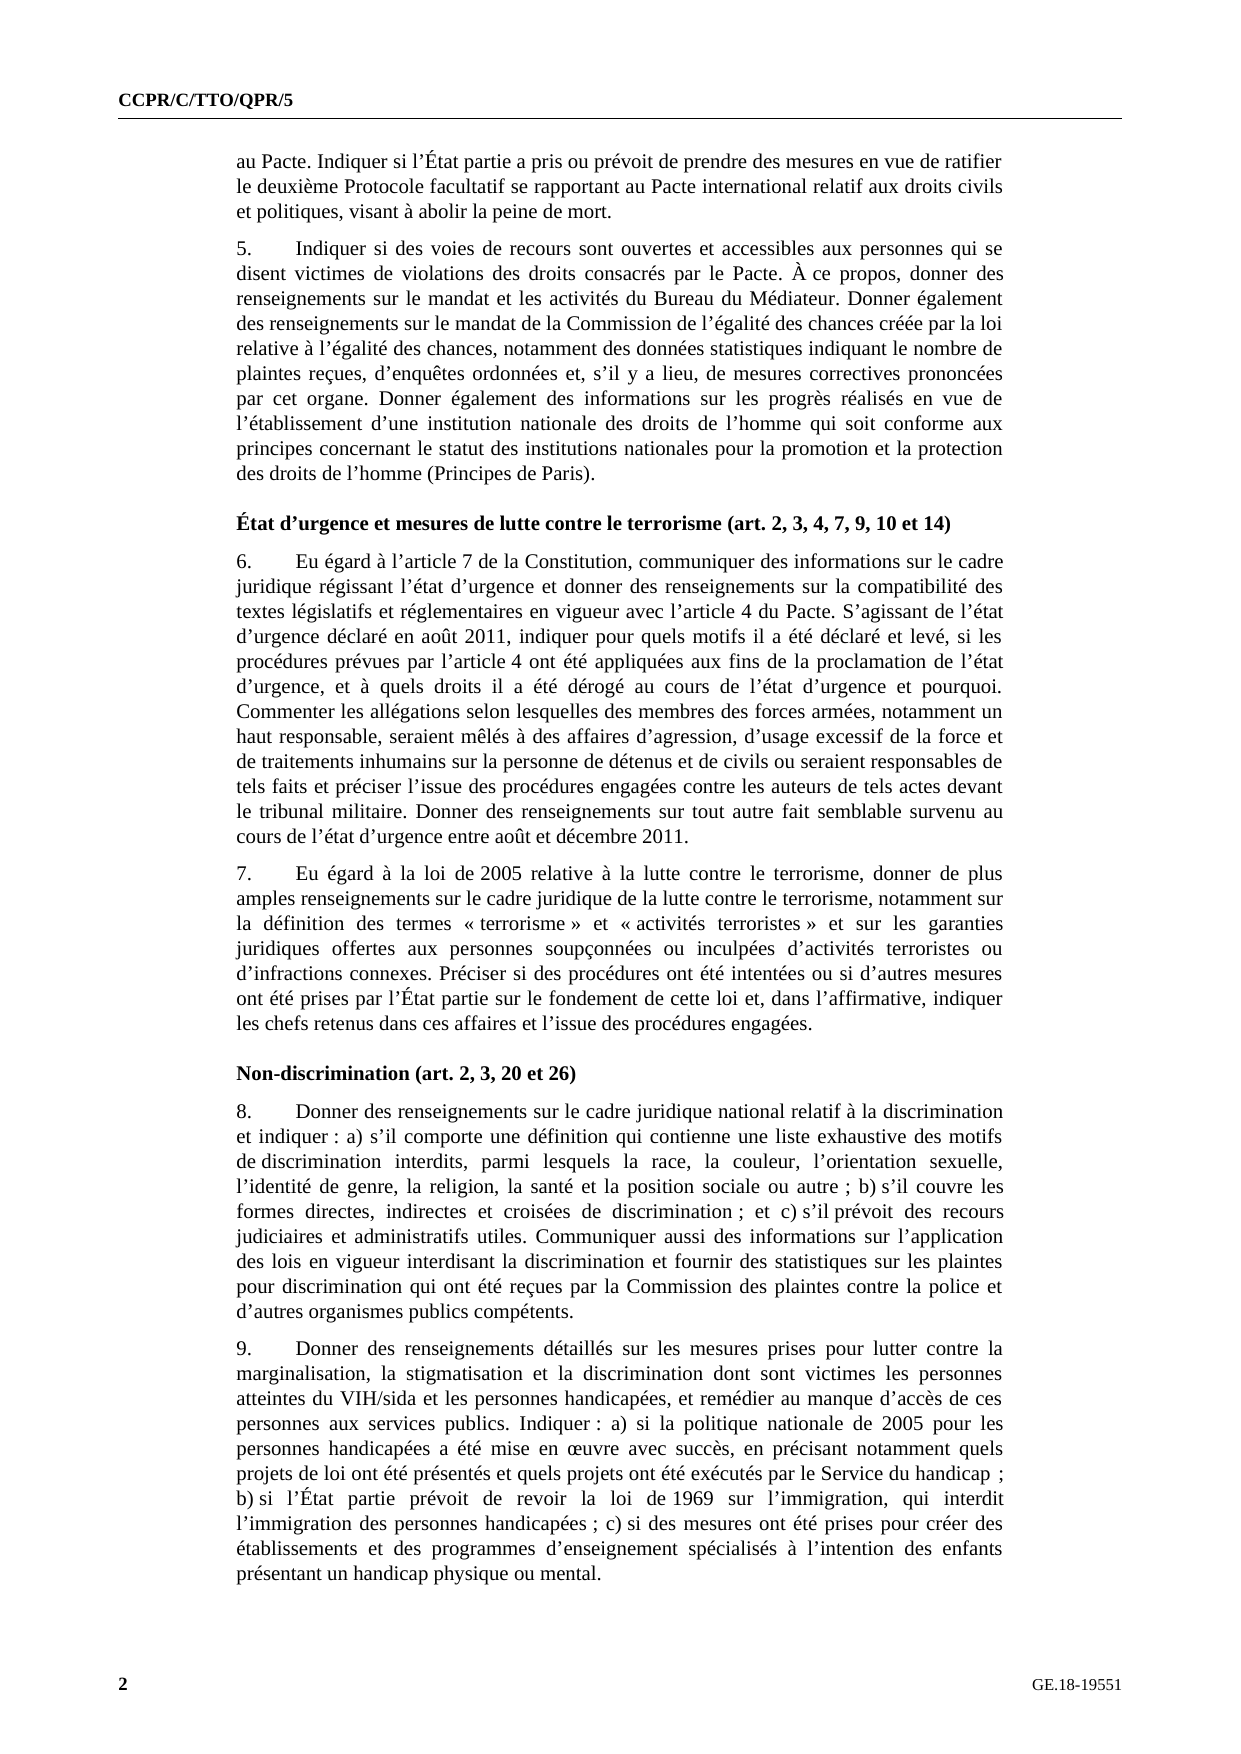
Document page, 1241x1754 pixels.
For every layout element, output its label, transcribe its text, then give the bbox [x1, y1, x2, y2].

text 5. Indiquer si des voies de recours sont ouvertes et accessibles aux personnes qui se disent victimes de violations des droits consacrés par le Pacte. À ce propos, donner des renseignements sur le mandat et les activités du Bureau du Médiateur. Donner également des renseignements sur le mandat de la Commission de l’égalité des chances créée par la loi relative à l’égalité des chances, notamment des données statistiques indiquant le nombre de plaintes reçues, d’enquêtes ordonnées et, s’il y a lieu, de mesures correctives prononcées par cet organe. Donner également des informations sur les progrès réalisés en vue de l’établissement d’une institution nationale des droits de l’homme qui soit conforme aux principes concernant le statut des institutions nationales pour la promotion et la protection des droits de l’homme (Principes de Paris). [236, 235, 1004, 485]
text 9. Donner des renseignements détaillés sur les mesures prises pour lutter contre la marginalisation, la stigmatisation et la discrimination dont sont victimes les personnes atteintes du VIH/sida et les personnes handicapées, et remédier au manque d’accès de ces personnes aux services publics. Indiquer : a) si la politique nationale de 2005 pour les personnes handicapées a été mise en œuvre avec succès, en précisant notamment quels projets de loi ont été présentés et quels projets ont été exécutés par le Service du handicap ; b) si l’État partie prévoit de revoir la loi de 1969 sur l’immigration, qui interdit l’immigration des personnes handicapées ; c) si des mesures ont été prises pour créer des établissements et des programmes d’enseignement spécialisés à l’intention des enfants présentant un handicap physique ou mental. [236, 1335, 1004, 1585]
text 7. Eu égard à la loi de 2005 relative à la lutte contre le terrorisme, donner de plus amples renseignements sur le cadre juridique de la lutte contre le terrorisme, notamment sur la définition des termes « terrorisme » et « activités terroristes » et sur les garanties juridiques offertes aux personnes soupçonnées ou inculpées d’activités terroristes ou d’infractions connexes. Préciser si des procédures ont été intentées ou si d’autres mesures ont été prises par l’État partie sur le fondement de cette loi et, dans l’affirmative, indiquer les chefs retenus dans ces affaires et l’issue des procédures engagées. [236, 860, 1004, 1035]
text Non-discrimination (art. 2, 3, 20 et 26) [118, 1060, 1004, 1085]
text État d’urgence et mesures de lutte contre le terrorisme (art. 2, 3, 4, 7, 9, 10 et 14) [118, 510, 1004, 535]
text 8. Donner des renseignements sur le cadre juridique national relatif à la discrimination et indiquer : a) s’il comporte une définition qui contienne une liste exhaustive des motifs de discrimination interdits, parmi lesquels la race, la couleur, l’orientation sexuelle, l’identité de genre, la religion, la santé et la position sociale ou autre ; b) s’il couvre les formes directes, indirectes et croisées de discrimination ; et c) s’il prévoit des recours judiciaires et administratifs utiles. Communiquer aussi des informations sur l’application des lois en vigueur interdisant la discrimination et fournir des statistiques sur les plaintes pour discrimination qui ont été reçues par la Commission des plaintes contre la police et d’autres organismes publics compétents. [236, 1098, 1004, 1323]
text 6. Eu égard à l’article 7 de la Constitution, communiquer des informations sur le cadre juridique régissant l’état d’urgence et donner des renseignements sur la compatibilité des textes législatifs et réglementaires en vigueur avec l’article 4 du Pacte. S’agissant de l’état d’urgence déclaré en août 2011, indiquer pour quels motifs il a été déclaré et levé, si les procédures prévues par l’article 4 ont été appliquées aux fins de la proclamation de l’état d’urgence, et à quels droits il a été dérogé au cours de l’état d’urgence et pourquoi. Commenter les allégations selon lesquelles des membres des forces armées, notamment un haut responsable, seraient mêlés à des affaires d’agression, d’usage excessif de la force et de traitements inhumains sur la personne de détenus et de civils ou seraient responsables de tels faits et préciser l’issue des procédures engagées contre les auteurs de tels actes devant le tribunal militaire. Donner des renseignements sur tout autre fait semblable survenu au cours de l’état d’urgence entre août et décembre 2011. [236, 548, 1004, 848]
